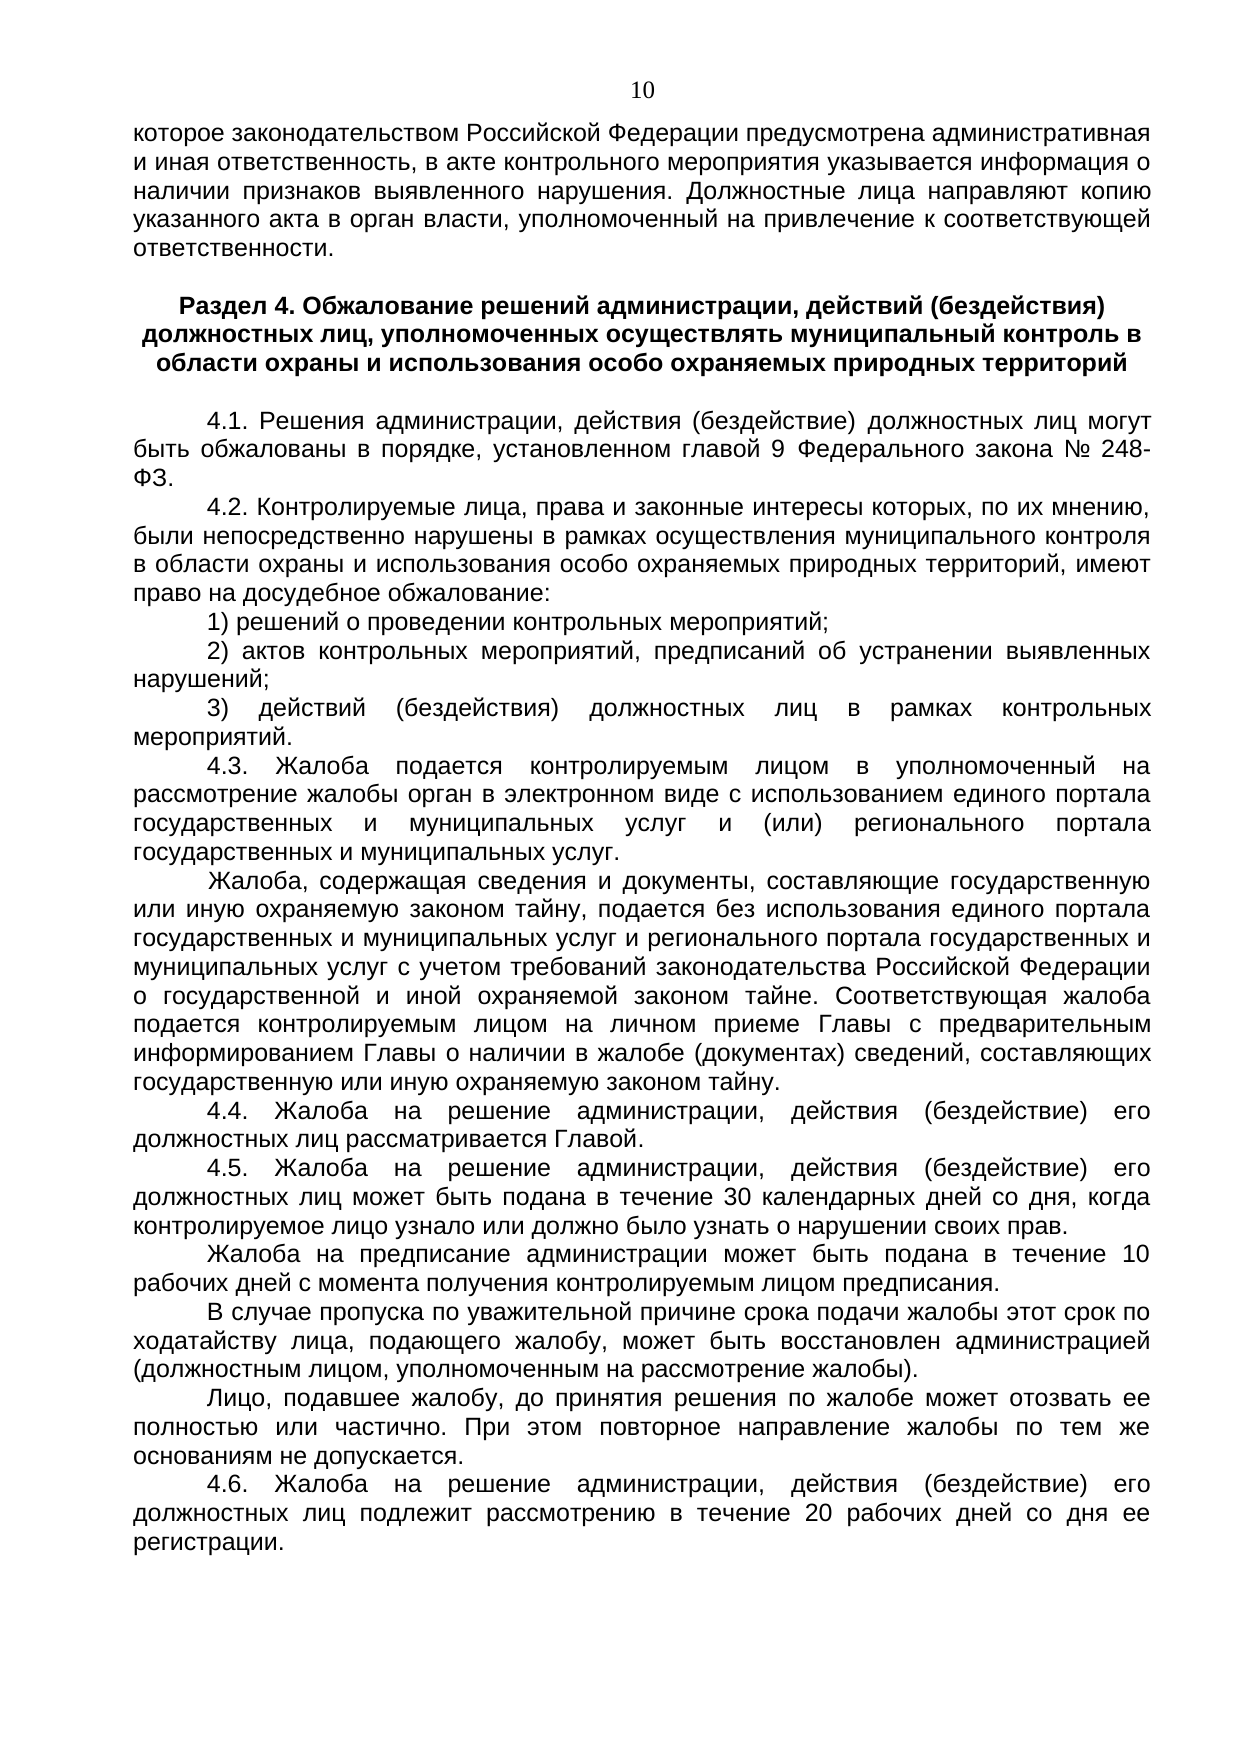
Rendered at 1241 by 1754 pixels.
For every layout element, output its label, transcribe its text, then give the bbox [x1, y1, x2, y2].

text 4.2. Контролируемые лица, права и законные интересы которых, по их мнению, были непосредственно нарушены в рамках осуществления муниципального контроля в области охраны и использования особо охраняемых природных территорий, имеют право на досудебное обжалование: [133, 492, 1152, 607]
text Раздел 4. Обжалование решений администрации, действий (бездействия) должностных лиц, уполномоченных осуществлять муниципальный контроль в области охраны и использования особо охраняемых природных территорий [133, 291, 1152, 377]
text Лицо, подавшее жалобу, до принятия решения по жалобе может отозвать ее полностью или частично. При этом повторное направление жалобы по тем же основаниям не допускается. [133, 1383, 1152, 1469]
text 4.1. Решения администрации, действия (бездействие) должностных лиц могут быть обжалованы в порядке, установленном главой 9 Федерального закона № 248-ФЗ. [133, 406, 1152, 492]
text Жалоба на предписание администрации может быть подана в течение 10 рабочих дней с момента получения контролируемым лицом предписания. [133, 1239, 1152, 1297]
text 4.5. Жалоба на решение администрации, действия (бездействие) его должностных лиц может быть подана в течение 30 календарных дней со дня, когда контролируемое лицо узнало или должно было узнать о нарушении своих прав. [133, 1153, 1152, 1239]
text 4.4. Жалоба на решение администрации, действия (бездействие) его должностных лиц рассматривается Главой. [133, 1096, 1152, 1153]
text 3) действий (бездействия) должностных лиц в рамках контрольных мероприятий. [133, 693, 1152, 751]
text 4.6. Жалоба на решение администрации, действия (бездействие) его должностных лиц подлежит рассмотрению в течение 20 рабочих дней со дня ее регистрации. [133, 1469, 1152, 1556]
text Жалоба, содержащая сведения и документы, составляющие государственную или иную охраняемую законом тайну, подается без использования единого портала государственных и муниципальных услуг и регионального портала государственных и муниципальных услуг с учетом требований законодательства Российской Федерации о государственной и иной охраняемой законом тайне. Соответствующая жалоба подается контролируемым лицом на личном приеме Главы с предварительным информированием Главы о наличии в жалобе (документах) сведений, составляющих государственную или иную охраняемую законом тайну. [133, 866, 1152, 1096]
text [133, 118, 1152, 262]
text 2) актов контрольных мероприятий, предписаний об устранении выявленных нарушений; [133, 636, 1152, 693]
text 4.3. Жалоба подается контролируемым лицом в уполномоченный на рассмотрение жалобы орган в электронном виде с использованием единого портала государственных и муниципальных услуг и (или) регионального портала государственных и муниципальных услуг. [133, 751, 1152, 866]
text В случае пропуска по уважительной причине срока подачи жалобы этот срок по ходатайству лица, подающего жалобу, может быть восстановлен администрацией (должностным лицом, уполномоченным на рассмотрение жалобы). [133, 1297, 1152, 1383]
text 1) решений о проведении контрольных мероприятий; [133, 607, 1152, 636]
